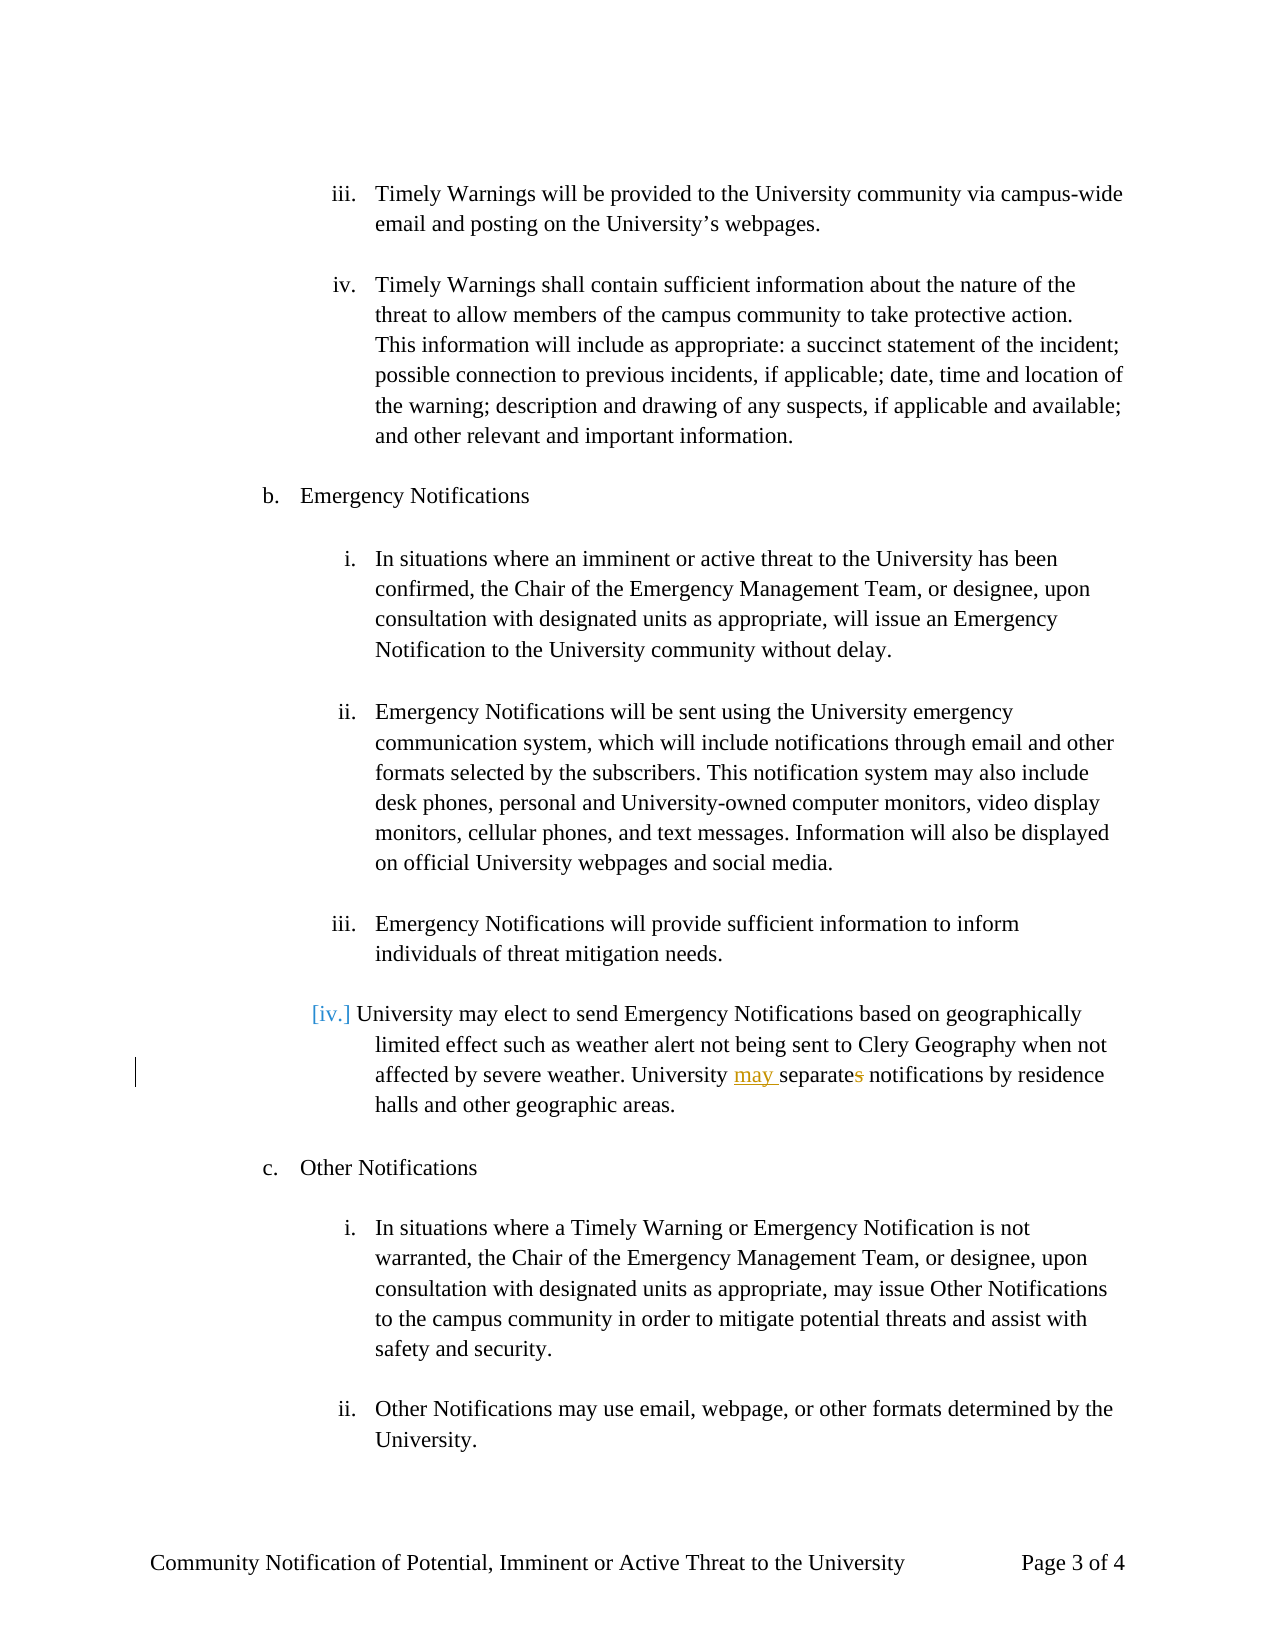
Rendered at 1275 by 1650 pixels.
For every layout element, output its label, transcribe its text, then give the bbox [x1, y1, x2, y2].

list Timely Warnings shall contain sufficient information about the nature of the threat to allow members of the campus community to take protective action. This information will include as appropriate: a succinct statement of the incident; possible connection to previous incidents, if applicable; date, time and location of the warning; description and drawing of any suspects, if applicable and available; and other relevant and important information. [356, 271, 1125, 448]
list Other Notifications may use email, webpage, or other formats determined by the University. [356, 1395, 1125, 1452]
list In situations where a Timely Warning or Emergency Notification is not warranted, the Chair of the Emergency Management Team, or designee, upon consultation with designated units as appropriate, may issue Other Notifications to the campus community in order to mitigate potential threats and assist with safety and security. [356, 1214, 1125, 1361]
list Emergency Notifications [262, 482, 1125, 541]
list Timely Warnings will be provided to the University community via campus-wide email and posting on the University’s webpages. [356, 180, 1125, 237]
list Other Notifications [262, 1154, 1125, 1180]
list In situations where an imminent or active threat to the University has been confirmed, the Chair of the Emergency Management Team, or designee, upon consultation with designated units as appropriate, will issue an Emergency Notification to the University community without delay. [356, 545, 1125, 694]
list Emergency Notifications will be sent using the University emergency communication system, which will include notifications through email and other formats selected by the subscribers. This notification system may also include desk phones, personal and University-owned computer monitors, video display monitors, cellular phones, and text messages. Information will also be displayed on official University webpages and social media. [356, 698, 1125, 876]
list Emergency Notifications will provide sufficient information to inform individuals of threat mitigation needs. [356, 910, 1125, 966]
list University may elect to send Emergency Notifications based on geographically limited effect such as weather alert not being sent to Clery Geography when not affected by severe weather. University separate notifications by residence halls and other geographic areas. [356, 1000, 1125, 1149]
